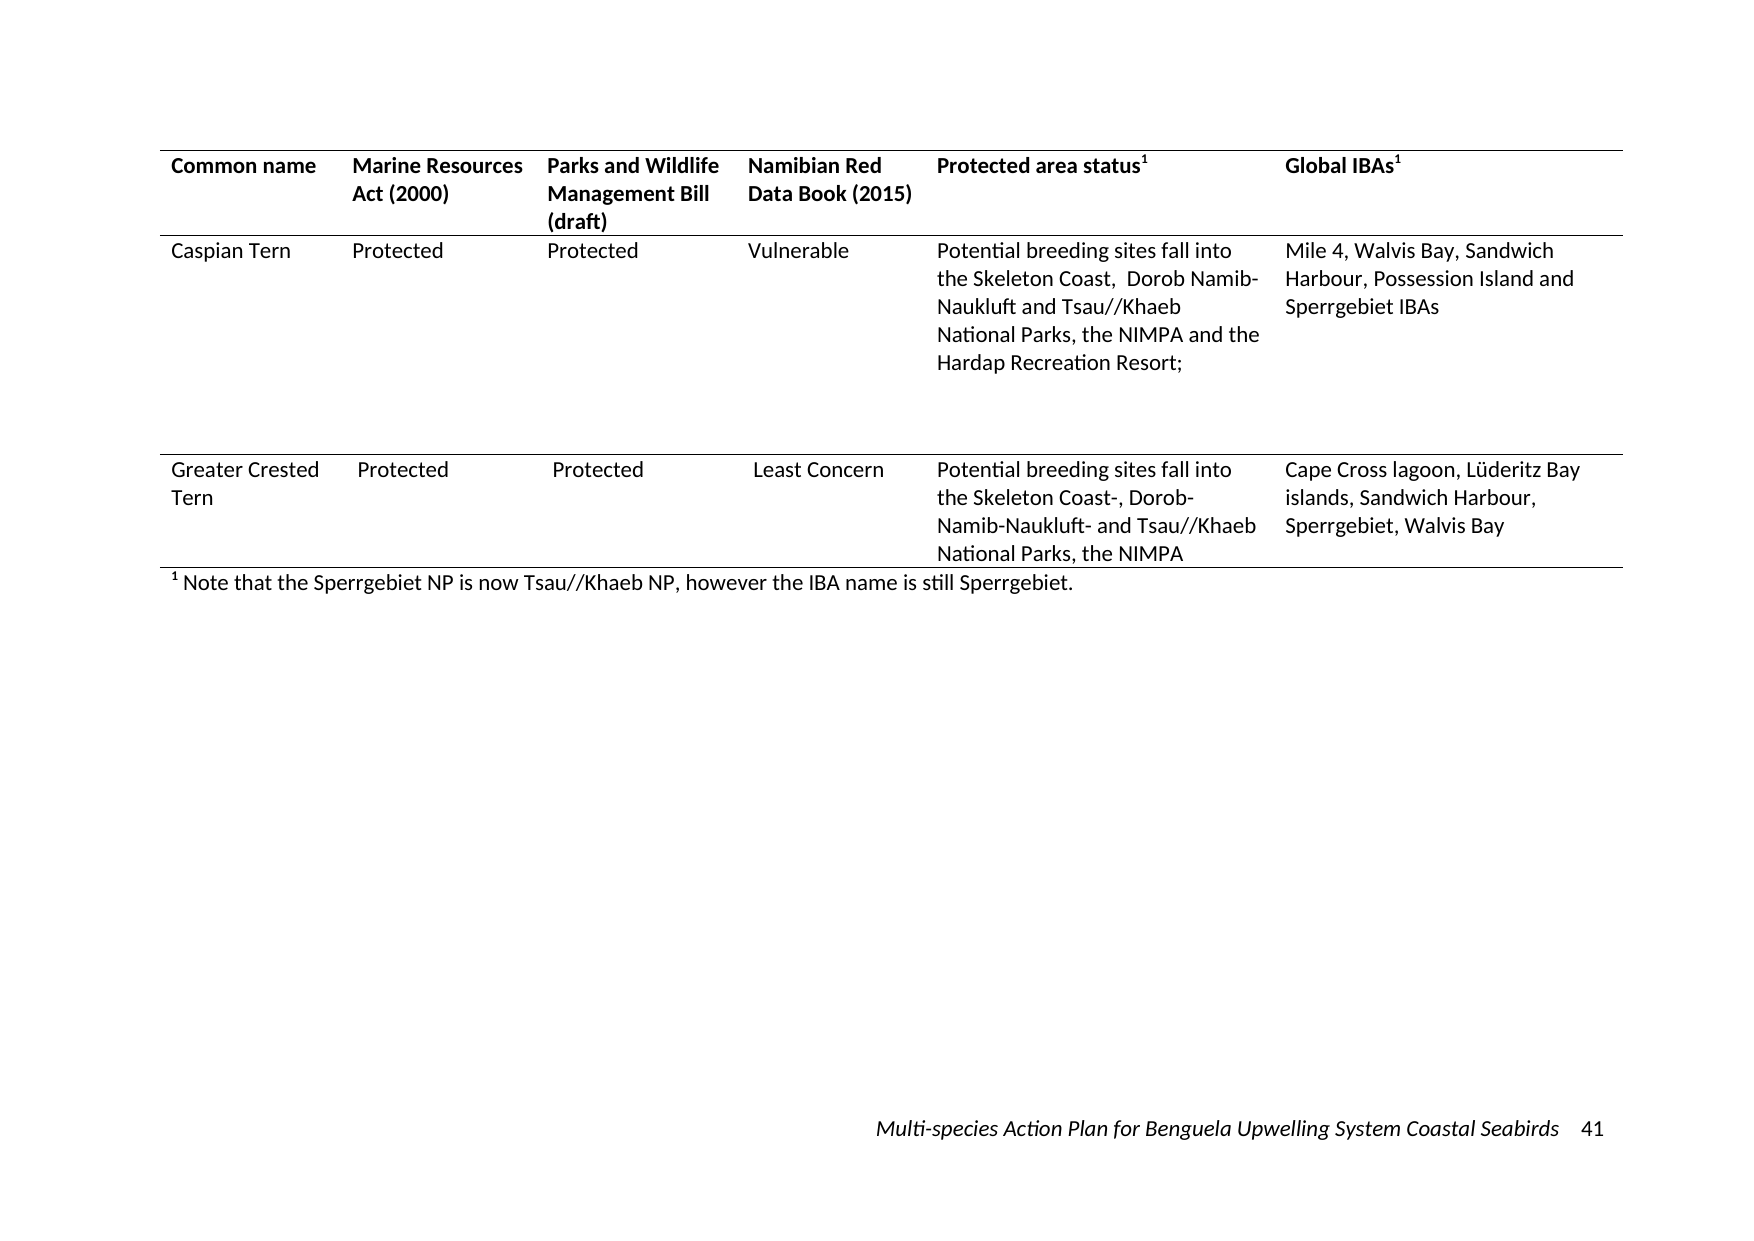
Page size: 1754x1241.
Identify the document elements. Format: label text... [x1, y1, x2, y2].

table_cell 1 Note that the Sperrgebiet NP is now Tsau//Khaeb NP, however the IBA name is still Sperrgebiet. [160, 568, 1622, 598]
table_header Parks and Wildlife Management Bill (draft) [536, 151, 737, 235]
table_cell Potential breeding sites fall into the Skeleton Coast-, Dorob- Namib-Naukluft- and Tsau//Khaeb National Parks, the NIMPA [926, 455, 1274, 567]
table_cell Caspian Tern [160, 236, 341, 454]
table_cell Potential breeding sites fall into the Skeleton Coast, Dorob Namib-Naukluft and Tsau//Khaeb National Parks, the NIMPA and the Hardap Recreation Resort; [926, 236, 1274, 454]
table_cell Protected [536, 455, 737, 567]
table_cell Least Concern [737, 455, 926, 567]
table_cell Greater Crested Tern [160, 455, 341, 567]
table_header Global IBAs1 [1274, 151, 1622, 235]
table_cell Mile 4, Walvis Bay, Sandwich Harbour, Possession Island and Sperrgebiet IBAs [1274, 236, 1622, 454]
table_header Marine Resources Act (2000) [341, 151, 536, 235]
table_cell Vulnerable [737, 236, 926, 454]
table_cell Cape Cross lagoon, Lüderitz Bay islands, Sandwich Harbour, Sperrgebiet, Walvis Bay [1274, 455, 1622, 567]
table_cell Protected [341, 455, 536, 567]
table_header Namibian Red Data Book (2015) [737, 151, 926, 235]
table_header Protected area status1 [926, 151, 1274, 235]
table_cell Protected [536, 236, 737, 454]
table_header Common name [160, 151, 341, 235]
table_cell Protected [341, 236, 536, 454]
